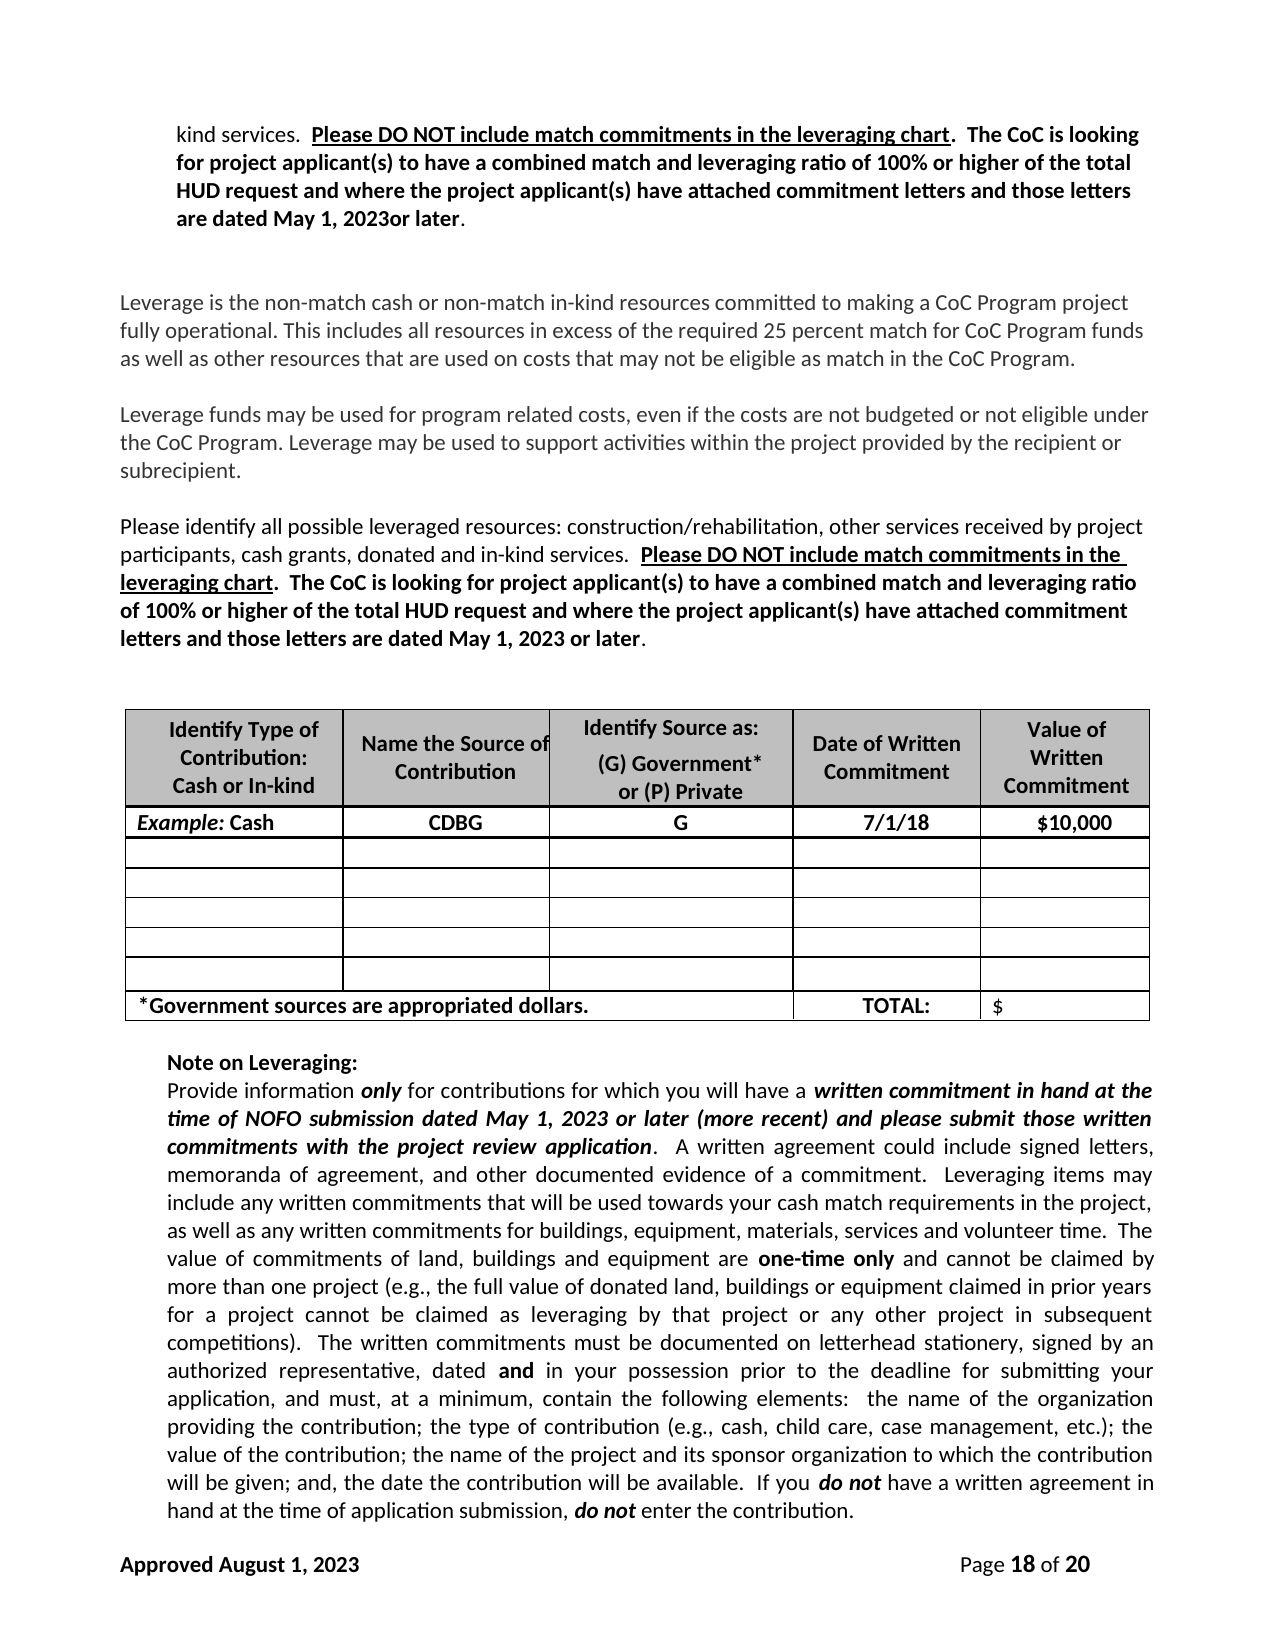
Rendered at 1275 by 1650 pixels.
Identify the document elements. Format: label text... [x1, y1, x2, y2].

table_cell $10,000 [981, 808, 1149, 836]
table_header Name the Source of Contribution [344, 710, 549, 805]
table_cell [550, 958, 792, 990]
table_header Value of Written Commitment [981, 710, 1149, 805]
table_cell [550, 898, 792, 926]
table_cell $ [981, 992, 1149, 1019]
table_cell [981, 869, 1149, 897]
table_cell [344, 898, 549, 926]
text Leverage funds may be used for program related costs, even if the costs are not budgeted or not eligible under the CoC Program. Leverage may be used to support activities within the project provided by the recipient or subrecipient. [247, 400, 1155, 484]
table_cell [344, 958, 549, 990]
table_cell (G) Government* or (P) Private [550, 746, 792, 805]
table_cell [126, 928, 342, 956]
table_cell *Government sources are appropriated dollars. [126, 992, 793, 1019]
table_cell [344, 839, 549, 867]
table_cell [794, 898, 980, 926]
table_cell [794, 928, 980, 956]
text Note on Leveraging: [167, 1048, 1155, 1076]
table_cell TOTAL: [794, 992, 980, 1019]
table_cell [981, 898, 1149, 926]
text Please identify all possible leveraged resources: construction/rehabilitation, other services received by project participants, cash grants, donated and in-kind services. Please DO NOT include match commitments in the leveraging chart. The CoC is looking for project applicant(s) to have a combined match and leveraging ratio of 100% or higher of the total HUD request and where the project applicant(s) have attached commitment letters and those letters are dated May 1, 2023 or later. [120, 512, 1155, 652]
table_cell [344, 928, 549, 956]
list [139, 120, 1155, 232]
table_cell [550, 869, 792, 897]
table_cell [981, 958, 1149, 990]
table_cell [794, 869, 980, 897]
table_cell G [550, 808, 792, 836]
table_cell [794, 839, 980, 867]
table_header Date of Written Commitment [794, 710, 980, 805]
text Provide information only for contributions for which you will have a written commitment in hand at the time of NOFO submission dated May 1, 2023 or later (more recent) and please submit those written commitments with the project review application. A written agreement could include signed letters, memoranda of agreement, and other documented evidence of a commitment. Leveraging items may include any written commitments that will be used towards your cash match requirements in the project, as well as any written commitments for buildings, equipment, materials, services and volunteer time. The value of commitments of land, buildings and equipment are one-time only and cannot be claimed by more than one project (e.g., the full value of donated land, buildings or equipment claimed in prior years for a project cannot be claimed as leveraging by that project or any other project in subsequent competitions). The written commitments must be documented on letterhead stationery, signed by an authorized representative, dated and in your possession prior to the deadline for submitting your application, and must, at a minimum, contain the following elements: the name of the organization providing the contribution; the type of contribution (e.g., cash, child care, case management, etc.); the value of the contribution; the name of the project and its sponsor organization to which the contribution will be given; and, the date the contribution will be available. If you do not have a written agreement in hand at the time of application submission, do not enter the contribution. [167, 1076, 1155, 1524]
table_header Identify Type of Contribution: Cash or In-kind [126, 710, 342, 805]
table_cell [794, 958, 980, 990]
table_header Identify Source as: [550, 710, 792, 746]
table_cell [126, 958, 342, 990]
table_cell [550, 928, 792, 956]
table_cell [126, 839, 342, 867]
table_cell [550, 839, 792, 867]
table_cell CDBG [344, 808, 549, 836]
table_cell [126, 898, 342, 926]
table_cell [126, 869, 342, 897]
table_cell [344, 869, 549, 897]
table_cell [981, 928, 1149, 956]
table_cell [981, 839, 1149, 867]
table_cell 7/1/18 [794, 808, 980, 836]
table_cell Example: Cash [126, 808, 342, 836]
